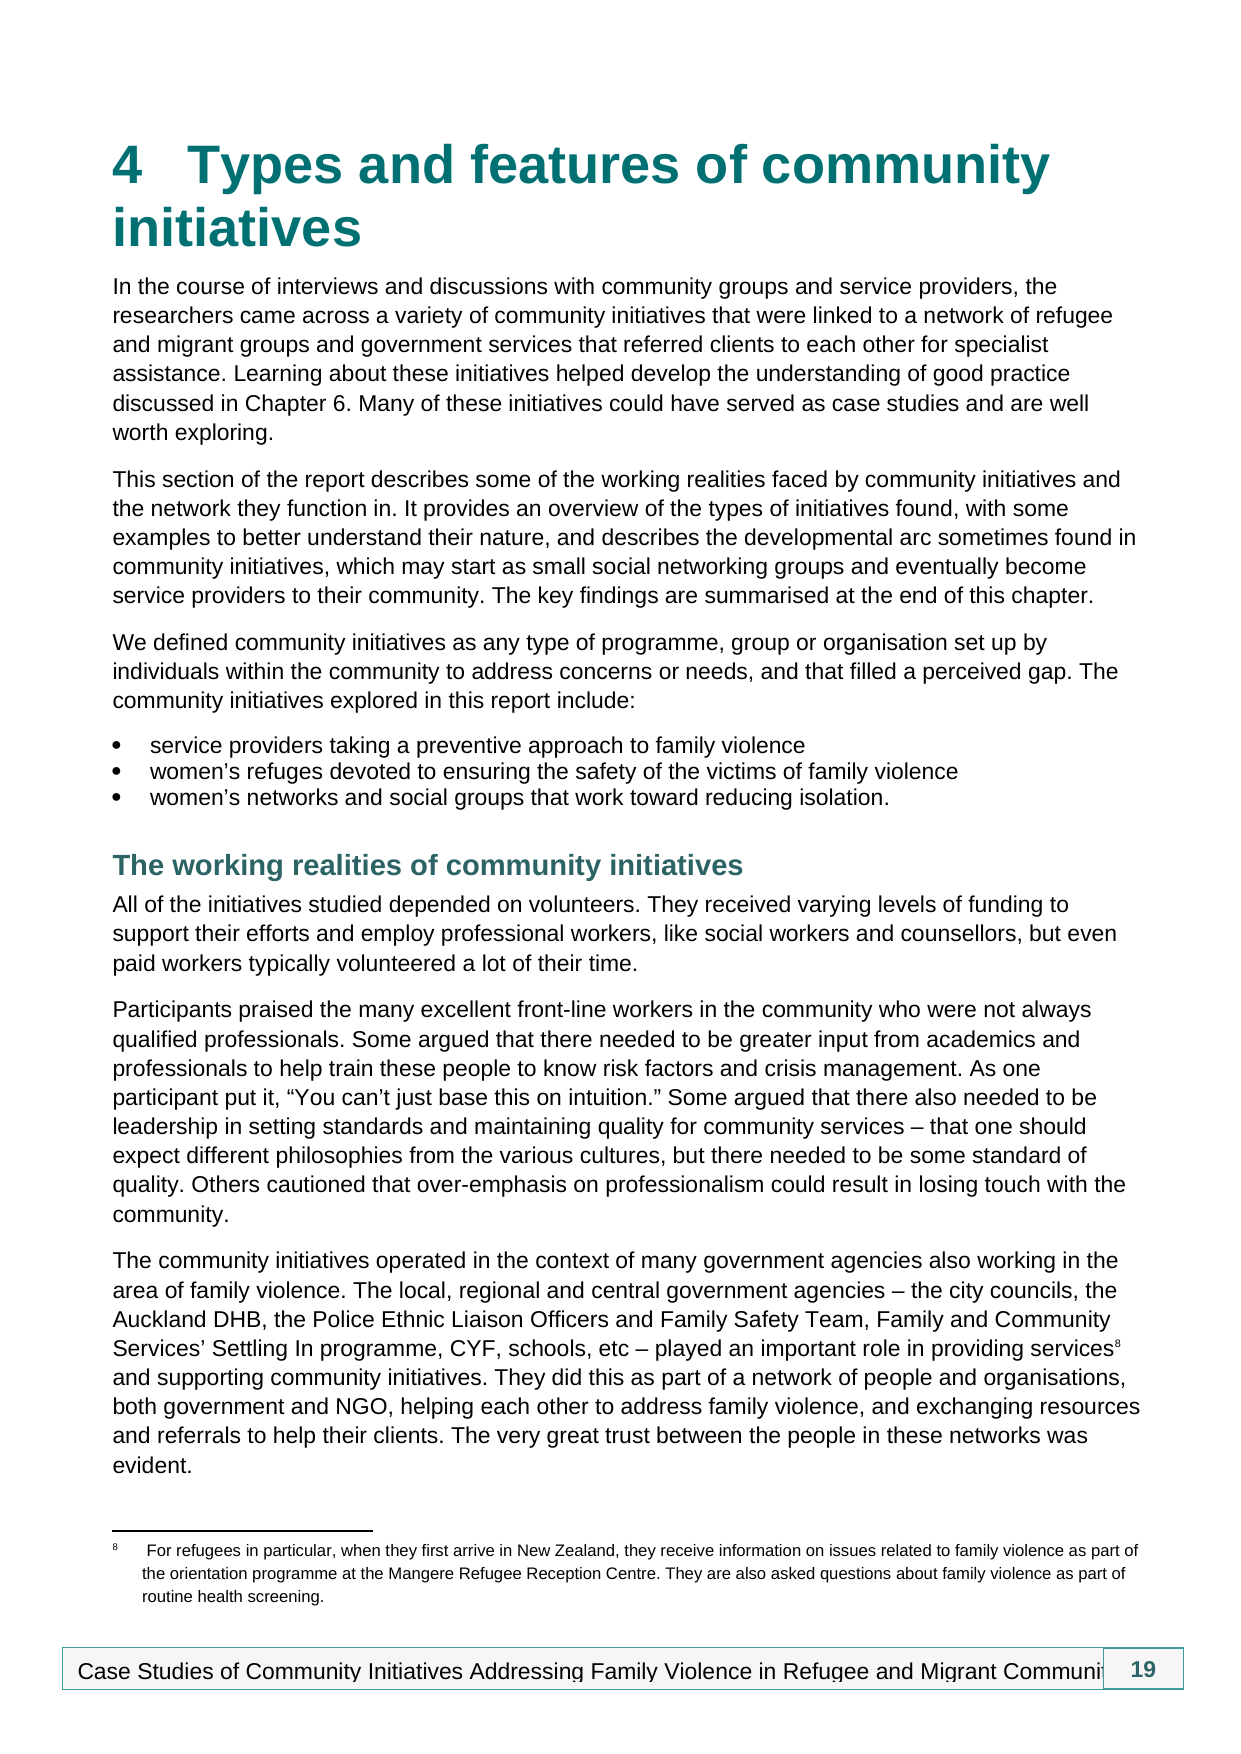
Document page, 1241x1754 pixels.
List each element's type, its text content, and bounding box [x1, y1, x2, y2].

subtitle 4 Types and features of community initiatives [112, 133, 1152, 258]
list women’s refuges devoted to ensuring the safety of the victims of family violence [112, 758, 1152, 784]
text This section of the report describes some of the working realities faced by community initiatives and the network they function in. It provides an overview of the types of initiatives found, with some examples to better understand their nature, and describes the developmental arc sometimes found in community initiatives, which may start as small social networking groups and eventually become service providers to their community. The key findings are summarised at the end of this chapter. [112, 463, 1152, 609]
text Participants praised the many excellent front-line workers in the community who were not always qualified professionals. Some argued that there needed to be greater input from academics and professionals to help train these people to know risk factors and crisis management. As one participant put it, “You can’t just base this on intuition.” Some argued that there also needed to be leadership in setting standards and maintaining quality for community services – that one should expect different philosophies from the various cultures, but there needed to be some standard of quality. Others cautioned that over-emphasis on professionalism could result in losing touch with the community. [112, 993, 1152, 1227]
text In the course of interviews and discussions with community groups and service providers, the researchers came across a variety of community initiatives that were linked to a network of refugee and migrant groups and government services that referred clients to each other for specialist assistance. Learning about these initiatives helped develop the understanding of good practice discussed in Chapter 6. Many of these initiatives could have served as case studies and are well worth exploring. [112, 270, 1152, 445]
list service providers taking a preventive approach to family violence [112, 732, 1152, 758]
text All of the initiatives studied depended on volunteers. They received varying levels of funding to support their efforts and employ professional workers, like social workers and counsellors, but even paid workers typically volunteered a lot of their time. [112, 888, 1152, 976]
list women’s networks and social groups that work toward reducing isolation. [112, 784, 1152, 811]
text We defined community initiatives as any type of programme, group or organisation set up by individuals within the community to address concerns or needs, and that filled a perceived gap. The community initiatives explored in this report include: [112, 626, 1152, 714]
subtitle The working realities of community initiatives [112, 848, 1152, 882]
text The community initiatives operated in the context of many government agencies also working in the area of family violence. The local, regional and central government agencies – the city councils, the Auckland DHB, the Police Ethnic Liaison Officers and Family Safety Team, Family and Community Services’ Settling In programme, CYF, schools, etc – played an important role in providing services and supporting community initiatives. They did this as part of a network of people and organisations, both government and NGO, helping each other to address family violence, and exchanging resources and referrals to help their clients. The very great trust between the people in these networks was evident. [112, 1244, 1152, 1478]
